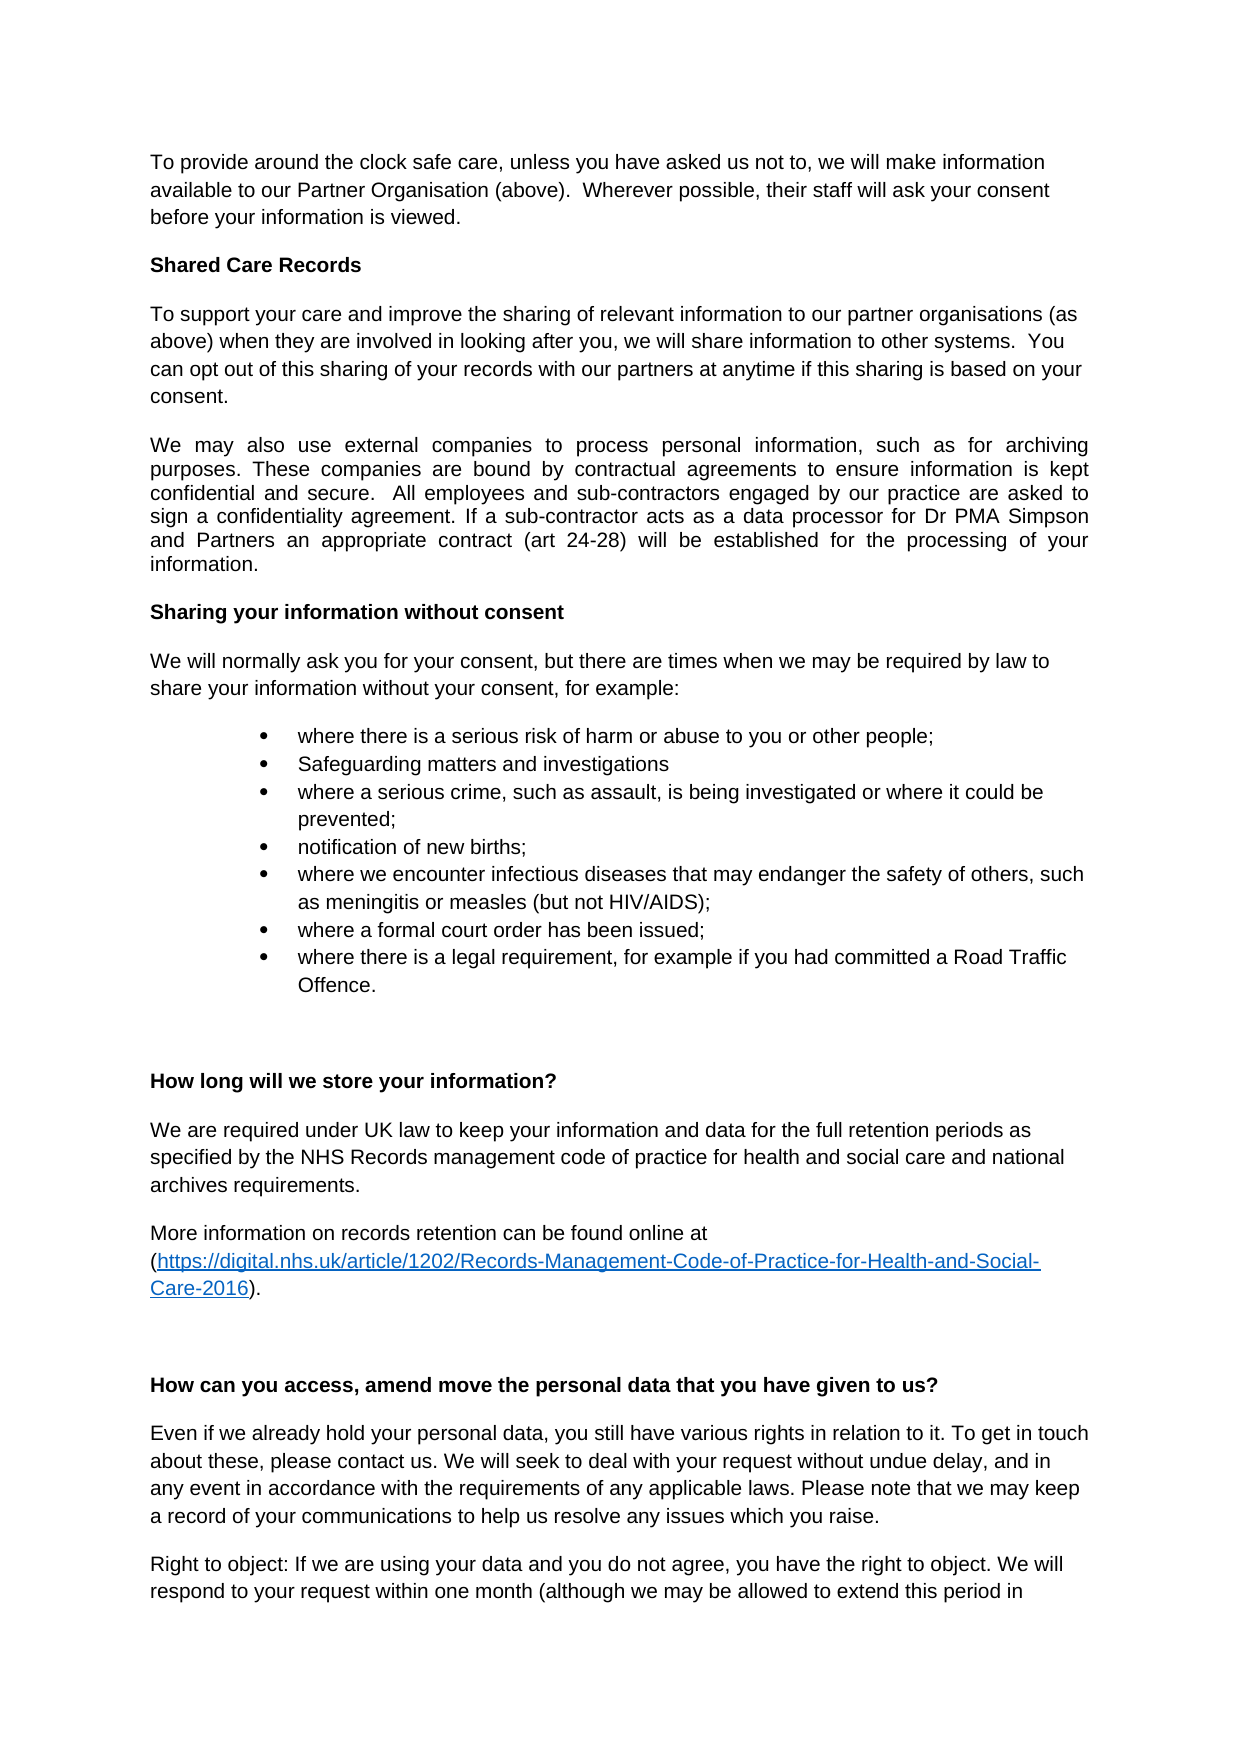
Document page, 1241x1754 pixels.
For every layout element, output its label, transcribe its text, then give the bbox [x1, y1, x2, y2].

list Safeguarding matters and investigations [260, 752, 1090, 776]
text We may also use external companies to process personal information, such as for archiving purposes. These companies are bound by contractual agreements to ensure information is kept confidential and secure. All employees and sub-contractors engaged by our practice are asked to sign a confidentiality agreement. If a sub-contractor acts as a data processor for Dr PMA Simpson and Partners an appropriate contract (art 24-28) will be established for the processing of your information. [150, 432, 1090, 576]
list where there is a serious risk of harm or abuse to you or other people; [260, 724, 1090, 748]
text To support your care and improve the sharing of relevant information to our partner organisations (as above) when they are involved in looking after you, we will share information to other systems. You can opt out of this sharing of your records with our partners at anytime if this sharing is based on your consent. [150, 302, 1090, 408]
text More information on records retention can be found online at (https://digital.nhs.uk/article/1202/Records-Management-Code-of-Practice-for-Health-and-Social-Care-2016). [150, 1221, 1090, 1300]
text How can you access, amend move the personal data that you have given to us? [150, 1373, 1090, 1397]
text How long will we store your information? [150, 1069, 1090, 1093]
list where we encounter infectious diseases that may endanger the safety of others, such as meningitis or measles (but not HIV/AIDS); [260, 862, 1090, 914]
list where a formal court order has been issued; [260, 917, 1090, 941]
text Even if we already hold your personal data, you still have various rights in relation to it. To get in touch about these, please contact us. We will seek to deal with your request without undue delay, and in any event in accordance with the requirements of any applicable laws. Please note that we may keep a record of your communications to help us resolve any issues which you raise. [150, 1421, 1090, 1527]
list where there is a legal requirement, for example if you had committed a Road Traffic Offence. [260, 945, 1090, 997]
text Shared Care Records [150, 253, 1090, 277]
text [150, 1552, 1090, 1603]
text To provide around the clock safe care, unless you have asked us not to, we will make information available to our Partner Organisation (above). Wherever possible, their staff will ask your consent before your information is viewed. [150, 150, 1090, 229]
list where a serious crime, such as assault, is being investigated or where it could be prevented; [260, 779, 1090, 831]
text We are required under UK law to keep your information and data for the full retention periods as specified by the NHS Records management code of practice for health and social care and national archives requirements. [150, 1118, 1090, 1197]
text We will normally ask you for your consent, but there are times when we may be required by law to share your information without your consent, for example: [150, 648, 1090, 700]
text Sharing your information without consent [150, 600, 1090, 624]
list notification of new births; [260, 835, 1090, 859]
